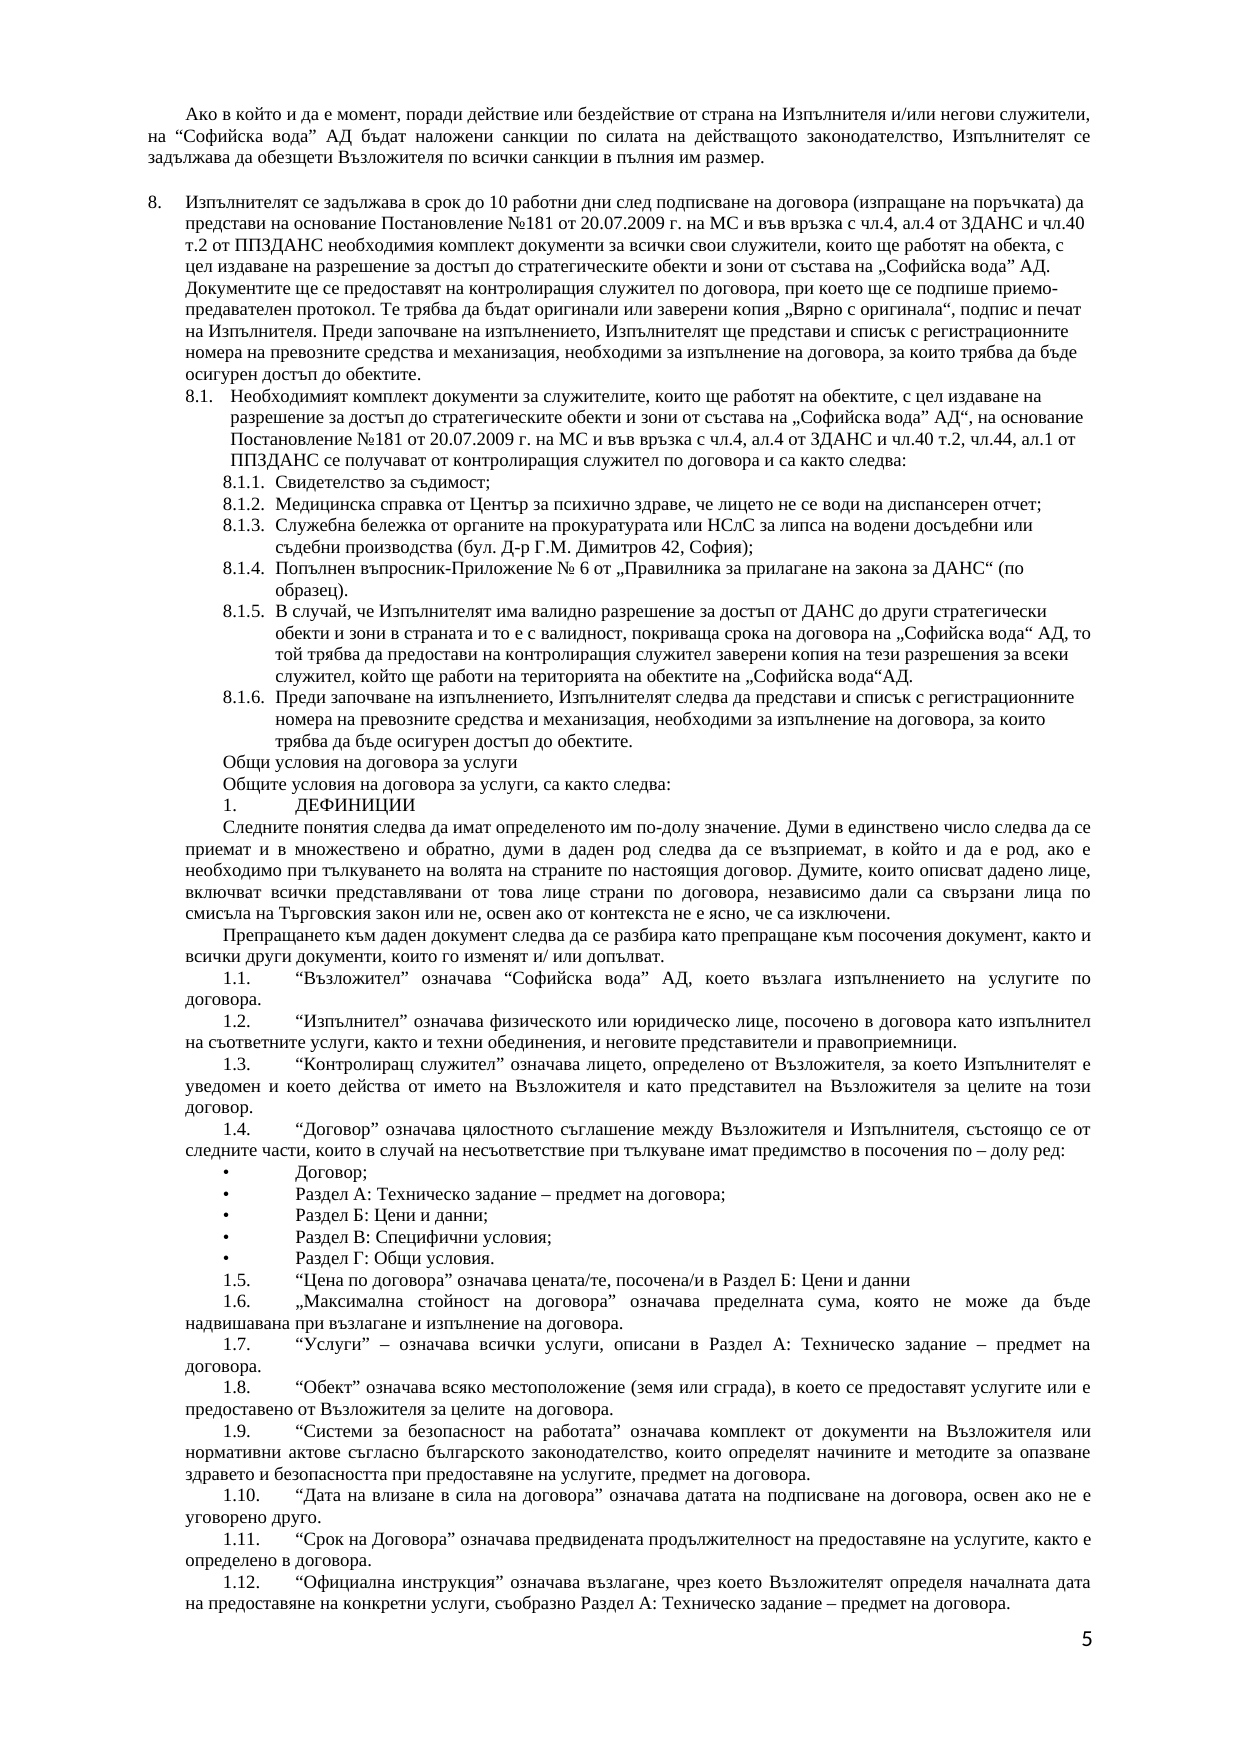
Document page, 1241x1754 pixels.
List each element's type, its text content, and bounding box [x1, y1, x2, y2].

list В случай, че Изпълнителят има валидно разрешение за достъп от ДАНС до други стратегически обекти и зони в страната и то е с валидност, покриваща срока на договора на „Софийска вода“ АД, то той трябва да предостави на контролиращия служител заверени копия на тези разрешения за всеки служител, който ще работи на територията на обектите на „Софийска вода“АД. [223, 600, 1092, 686]
text • Договор; [185, 1161, 1092, 1182]
list Медицинска справка от Център за психично здраве, че лицето не се води на диспансерен отчет; [223, 492, 1092, 514]
list Преди започване на изпълнението, Изпълнителят следва да представи и списък с регистрационните номера на превозните средства и механизация, необходими за изпълнение на договора, за които трябва да бъде осигурен достъп до обектите. [223, 686, 1092, 751]
text 1.2. “Изпълнител” означава физическото или юридическо лице, посочено в договора като изпълнител на съответните услуги, както и техни обединения, и неговите представители и правоприемници. [185, 1010, 1092, 1053]
text 1.5. “Цена по договора” означава цената/те, посочена/и в Раздел Б: Цени и данни [185, 1269, 1092, 1290]
text 1.1. “Възложител” означава “Софийска вода” АД, което възлага изпълнението на услугите по договора. [185, 967, 1092, 1010]
text 1.11. “Срок на Договора” означава предвидената продължителност на предоставяне на услугите, както е определено в договора. [185, 1527, 1092, 1571]
text 1. ДЕФИНИЦИИ [185, 794, 1092, 816]
text 1.6. „Максимална стойност на договора” означава пределната сума, която не може да бъде надвишавана при възлагане и изпълнение на договора. [185, 1290, 1092, 1333]
text 1.8. “Обект” означава всяко местоположение (земя или сграда), в което се предоставят услугите или е предоставено от Възложителя за целите на договора. [185, 1376, 1092, 1419]
text Общи условия на договора за услуги [185, 751, 1092, 773]
text 1.10. “Дата на влизане в сила на договора” означава датата на подписване на договора, освен ако не е уговорено друго. [185, 1484, 1092, 1527]
text • Раздел В: Специфични условия; [185, 1226, 1092, 1247]
text • Раздел Б: Цени и данни; [185, 1204, 1092, 1226]
text • Раздел А: Техническо задание – предмет на договора; [185, 1182, 1092, 1204]
text 1.12. “Официална инструкция” означава възлагане, чрез което Възложителят определя началната дата на предоставяне на конкретни услуги, съобразно Раздел А: Техническо задание – предмет на договора. [185, 1571, 1092, 1614]
list Попълнен въпросник-Приложение № 6 от „Правилника за прилагане на закона за ДАНС“ (по образец). [223, 557, 1092, 600]
list Необходимият комплект документи за служителите, които ще работят на обектите, с цел издаване на разрешение за достъп до стратегическите обекти и зони от състава на „Софийска вода” АД“, на основание Постановление №181 от 20.07.2009 г. на МС и във връзка с чл.4, ал.4 от ЗДАНС и чл.40 т.2, чл.44, ал.1 от ППЗДАНС се получават от контролиращия служител по договора и са както следва: [185, 384, 1092, 471]
text 1.9. “Системи за безопасност на работата” означава комплект от документи на Възложителя или нормативни актове съгласно българското законодателство, които определят начините и методите за опазване здравето и безопасността при предоставяне на услугите, предмет на договора. [185, 1419, 1092, 1484]
text Ако в който и да е момент, поради действие или бездействие от страна на Изпълнителя и/или негови служители, на “Софийска вода” АД бъдат наложени санкции по силата на действащото законодателство, Изпълнителят се задължава да обезщети Възложителя по всички санкции в пълния им размер. [148, 103, 1092, 168]
list Свидетелство за съдимост; [223, 471, 1092, 492]
text • Раздел Г: Общи условия. [185, 1247, 1092, 1269]
text 1.4. “Договор” означава цялостното съглашение между Възложителя и Изпълнителя, състоящо се от следните части, които в случай на несъответствие при тълкуване имат предимство в посочения по – долу ред: [185, 1118, 1092, 1161]
list Изпълнителят се задължава в срок до 10 работни дни след подписване на договора (изпращане на поръчката) да представи на основание Постановление №181 от 20.07.2009 г. на МС и във връзка с чл.4, ал.4 от ЗДАНС и чл.40 т.2 от ППЗДАНС необходимия комплект документи за всички свои служители, които ще работят на обекта, с цел издаване на разрешение за достъп до стратегическите обекти и зони от състава на „Софийска вода” АД. Документите ще се предоставят на контролиращия служител по договора, при което ще се подпише приемо-предавателен протокол. Те трябва да бъдат оригинали или заверени копия „Вярно с оригинала“, подпис и печат на Изпълнителя. Преди започване на изпълнението, Изпълнителят ще представи и списък с регистрационните номера на превозните средства и механизация, необходими за изпълнение на договора, за които трябва да бъде осигурен достъп до обектите. [148, 191, 1092, 384]
list Служебна бележка от органите на прокуратурата или НСлС за липса на водени досъдебни или съдебни производства (бул. Д-р Г.М. Димитров 42, София); [223, 514, 1092, 557]
text 1.3. “Контролиращ служител” означава лицето, определено от Възложителя, за което Изпълнителят е уведомен и което действа от името на Възложителя и като представител на Възложителя за целите на този договор. [185, 1053, 1092, 1118]
text Препращането към даден документ следва да се разбира като препращане към посочения документ, както и всички други документи, които го изменят и/ или допълват. [185, 924, 1092, 967]
text Следните понятия следва да имат определеното им по-долу значение. Думи в единствено число следва да се приемат и в множествено и обратно, думи в даден род следва да се възприемат, в който и да е род, ако е необходимо при тълкуването на волята на страните по настоящия договор. Думите, които описват дадено лице, включват всички представлявани от това лице страни по договора, независимо дали са свързани лица по смисъла на Търговския закон или не, освен ако от контекста не е ясно, че са изключени. [185, 816, 1092, 924]
text Общите условия на договора за услуги, са както следва: [185, 773, 1092, 794]
text 1.7. “Услуги” – означава всички услуги, описани в Раздел А: Техническо задание – предмет на договора. [185, 1333, 1092, 1376]
